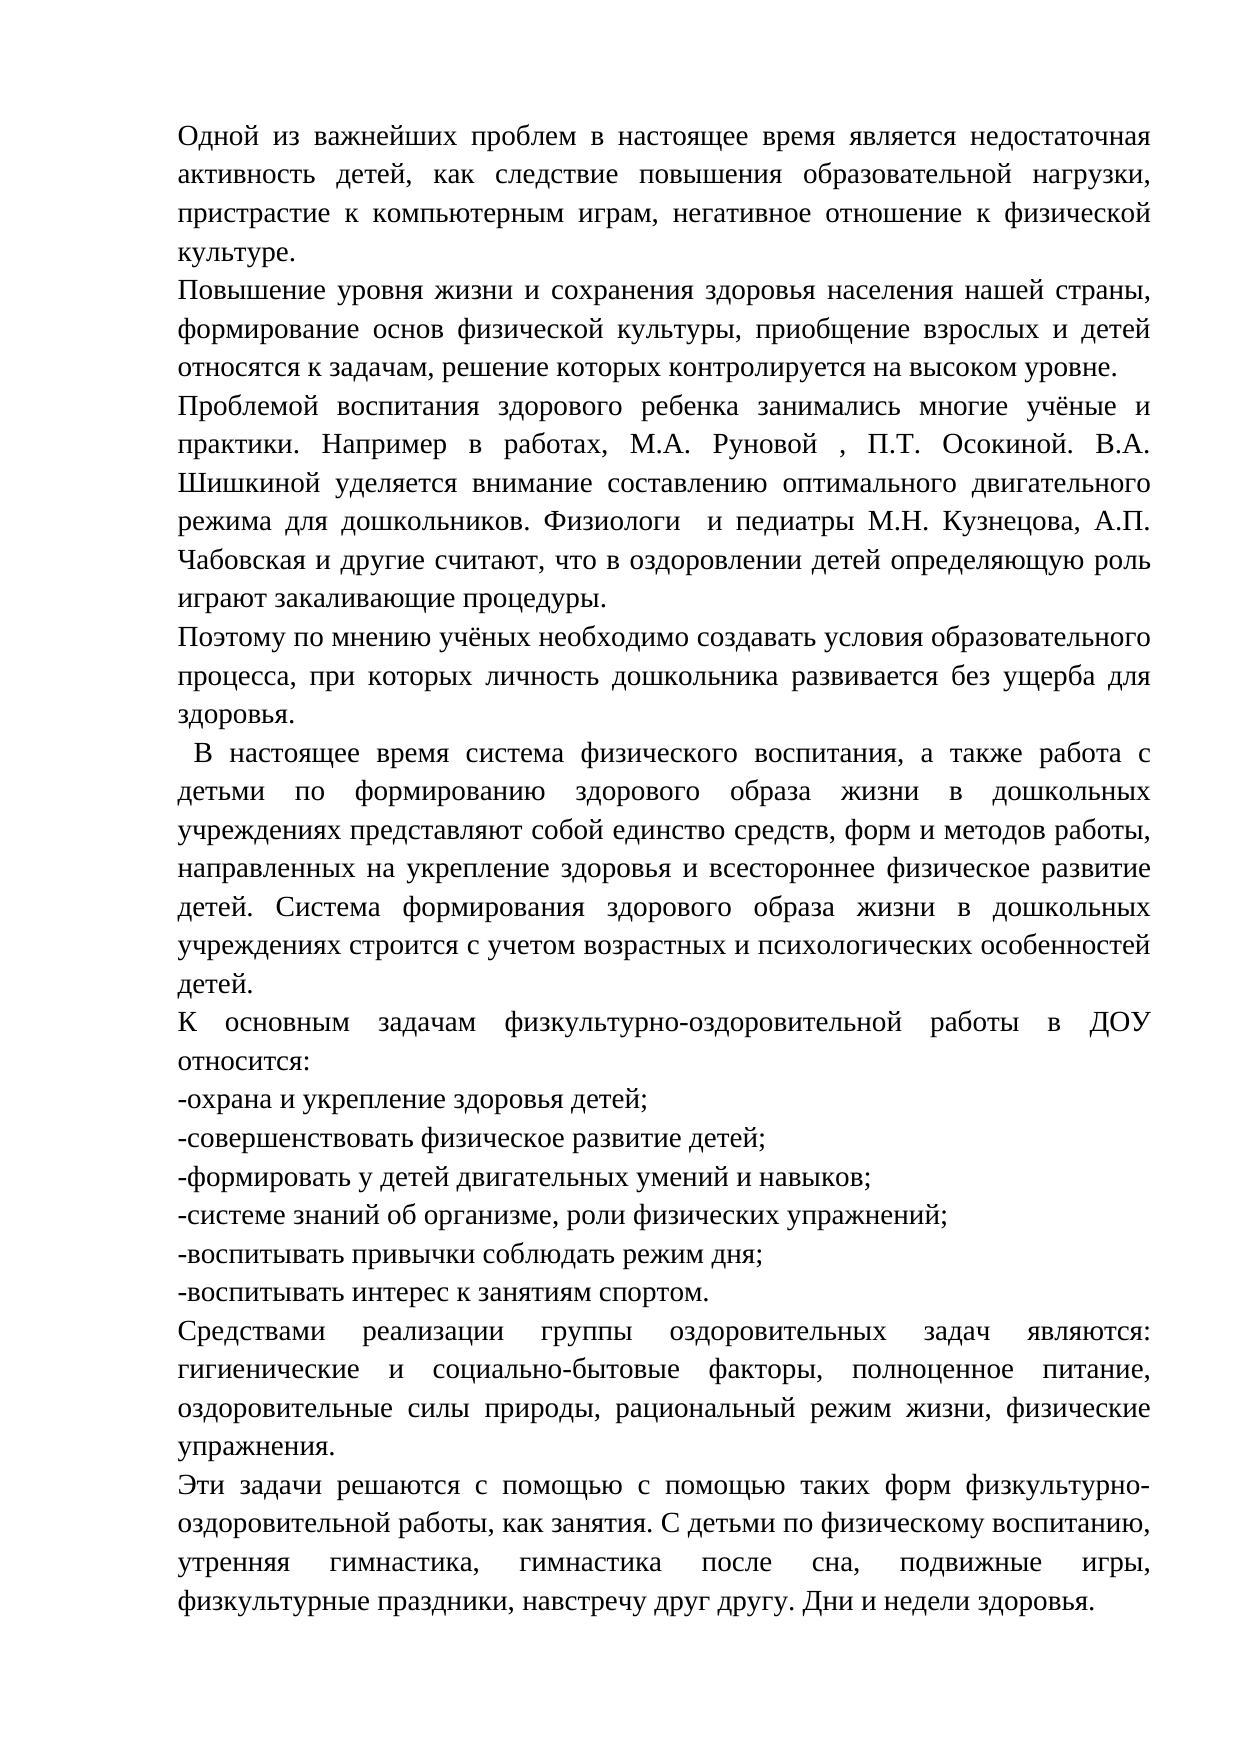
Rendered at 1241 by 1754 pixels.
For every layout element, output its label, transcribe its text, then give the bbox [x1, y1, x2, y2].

text -воспитывать интерес к занятиям спортом. [177, 1274, 1152, 1308]
text Проблемой воспитания здорового ребенка занимались многие учёные и практики. Например в работах, М.А. Руновой , П.Т. Осокиной. В.А. Шишкиной уделяется внимание составлению оптимального двигательного режима для дошкольников. Физиологи и педиатры М.Н. Кузнецова, А.П. Чабовская и другие считают, что в оздоровлении детей определяющую роль играют закаливающие процедуры. [177, 388, 1152, 614]
text -системе знаний об организме, роли физических упражнений; [177, 1197, 1152, 1231]
text Эти задачи решаются с помощью с помощью таких форм физкультурно-оздоровительной работы, как занятия. С детьми по физическому воспитанию, утренняя гимнастика, гимнастика после сна, подвижные игры, физкультурные праздники, навстречу друг другу. Дни и недели здоровья. [177, 1467, 1152, 1616]
text -формировать у детей двигательных умений и навыков; [177, 1159, 1152, 1192]
text -охрана и укрепление здоровья детей; [177, 1082, 1152, 1115]
text Повышение уровня жизни и сохранения здоровья населения нашей страны, формирование основ физической культуры, приобщение взрослых и детей относятся к задачам, решение которых контролируется на высоком уровне. [177, 272, 1152, 383]
text Поэтому по мнению учёных необходимо создавать условия образовательного процесса, при которых личность дошкольника развивается без ущерба для здоровья. [177, 619, 1152, 730]
text Одной из важнейших проблем в настоящее время является недостаточная активность детей, как следствие повышения образовательной нагрузки, пристрастие к компьютерным играм, негативное отношение к физической культуре. [177, 118, 1152, 267]
text Средствами реализации группы оздоровительных задач являются: гигиенические и социально-бытовые факторы, полноценное питание, оздоровительные силы природы, рациональный режим жизни, физические упражнения. [177, 1313, 1152, 1462]
text -совершенствовать физическое развитие детей; [177, 1120, 1152, 1154]
text К основным задачам физкультурно-оздоровительной работы в ДОУ относится: [177, 1004, 1152, 1077]
text -воспитывать привычки соблюдать режим дня; [177, 1236, 1152, 1269]
text В настоящее время система физического воспитания, а также работа с детьми по формированию здорового образа жизни в дошкольных учреждениях представляют собой единство средств, форм и методов работы, направленных на укрепление здоровья и всестороннее физическое развитие детей. Система формирования здорового образа жизни в дошкольных учреждениях строится с учетом возрастных и психологических особенностей детей. [177, 735, 1152, 999]
